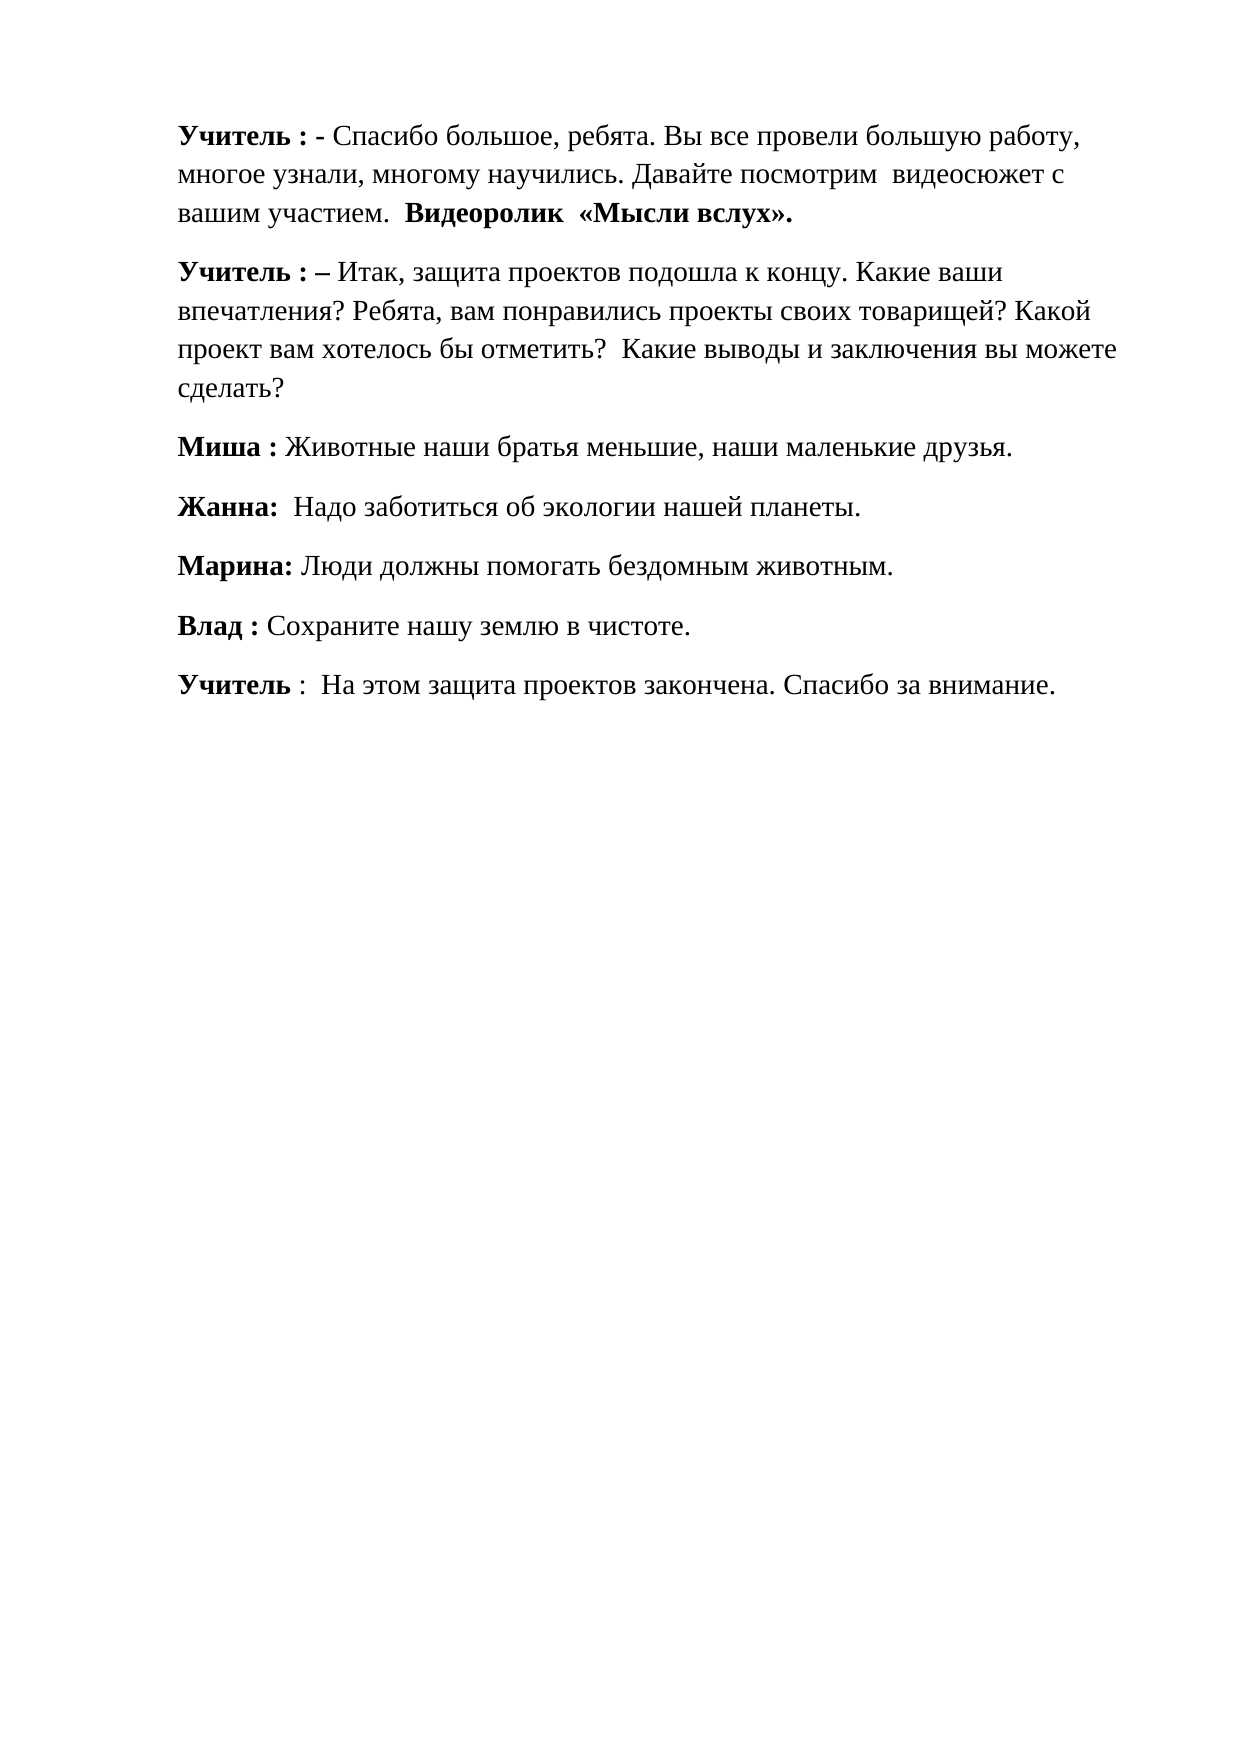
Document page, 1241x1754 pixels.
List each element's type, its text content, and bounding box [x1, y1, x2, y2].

text Миша : Животные наши братья меньшие, наши маленькие друзья. [177, 429, 1152, 463]
text Жанна: Надо заботиться об экологии нашей планеты. [177, 489, 1152, 522]
text Влад : Сохраните нашу землю в чистоте. [177, 608, 1152, 641]
text Учитель : – Итак, защита проектов подошла к концу. Какие ваши впечатления? Ребята, вам понравились проекты своих товарищей? Какой проект вам хотелось бы отметить? Какие выводы и заключения вы можете сделать? [177, 254, 1152, 404]
text Марина: Люди должны помогать бездомным животным. [177, 548, 1152, 582]
text Учитель : На этом защита проектов закончена. Спасибо за внимание. [177, 667, 1152, 701]
text Учитель : - Спасибо большое, ребята. Вы все провели большую работу, многое узнали, многому научились. Давайте посмотрим видеосюжет с вашим участием. Видеоролик «Мысли вслух». [177, 118, 1152, 229]
